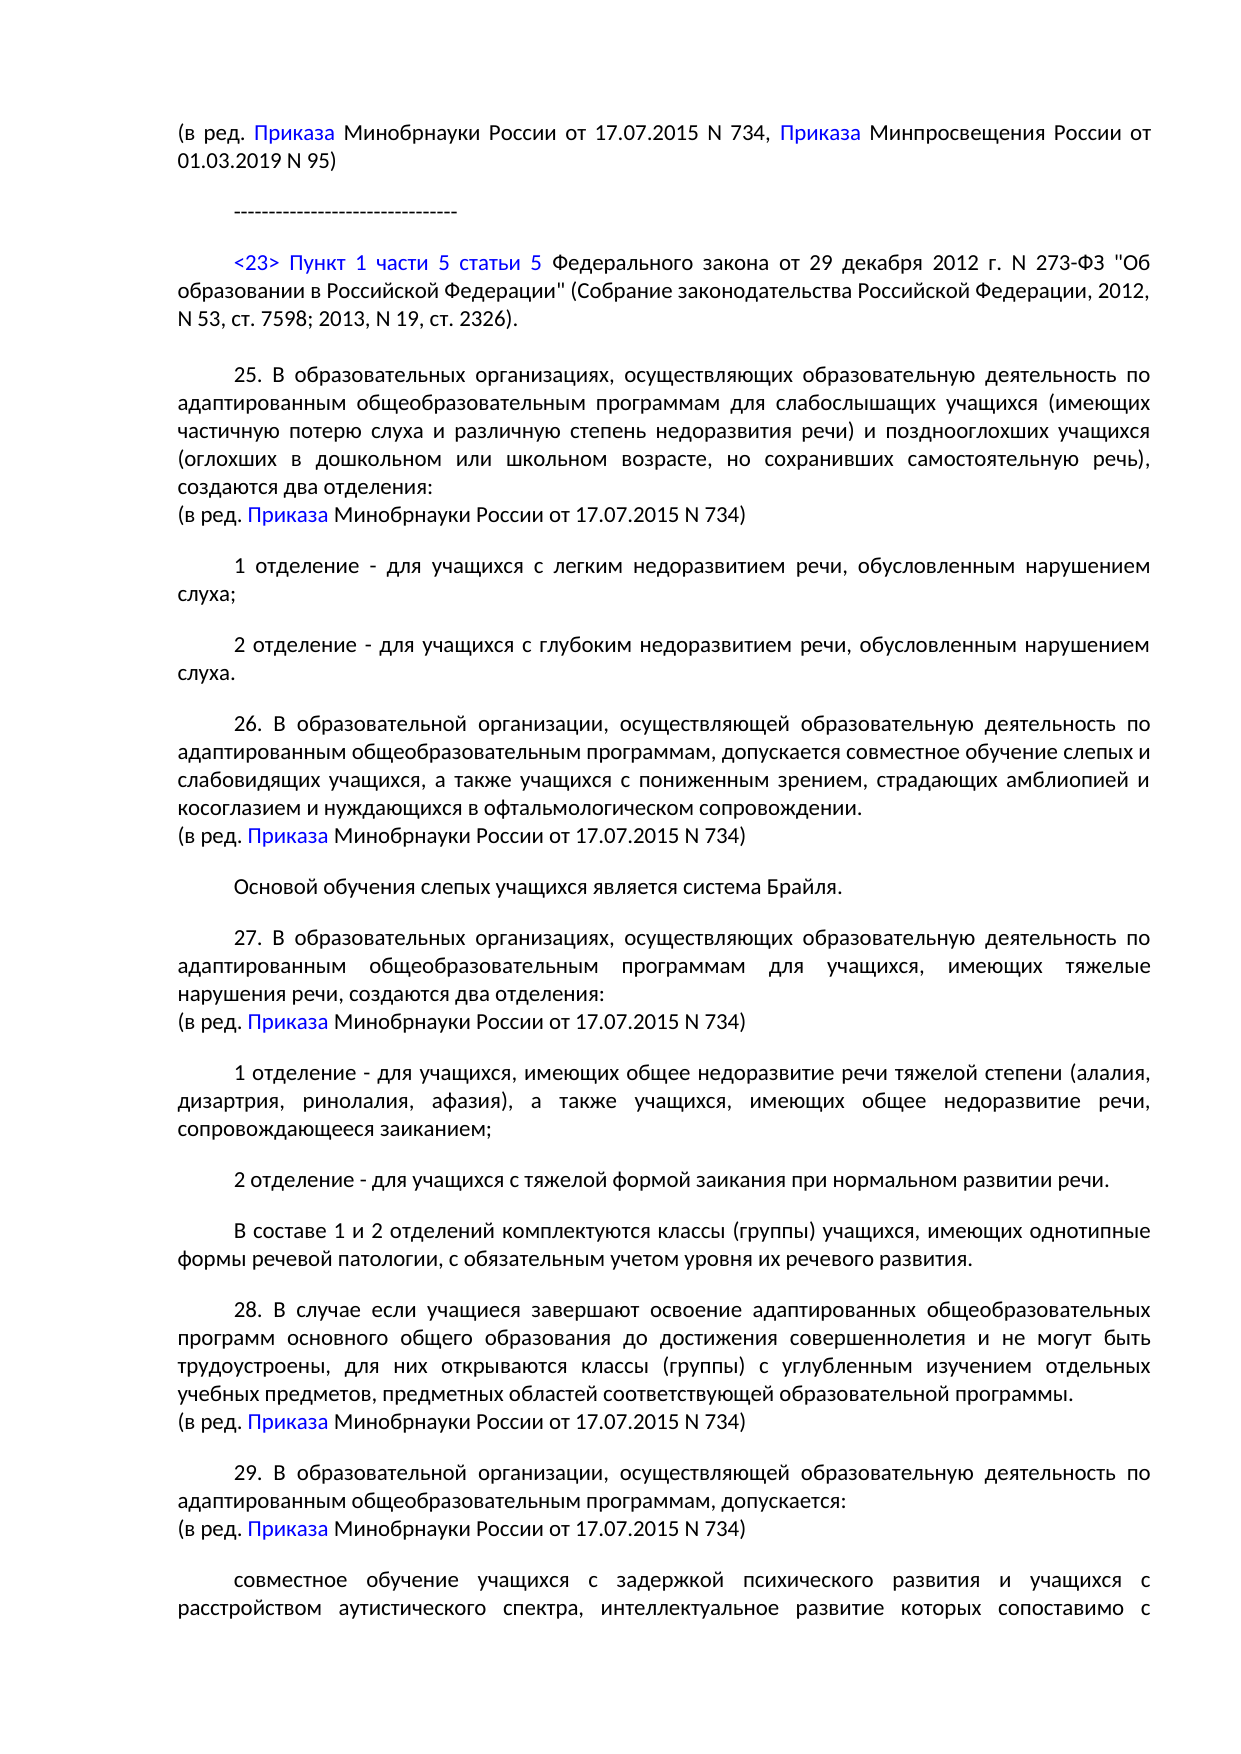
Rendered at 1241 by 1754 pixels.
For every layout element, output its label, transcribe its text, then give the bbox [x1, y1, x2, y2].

text (в ред. Приказа Минобрнауки России от 17.07.2015 N 734) [177, 1514, 1152, 1542]
text (в ред. Приказа Минобрнауки России от 17.07.2015 N 734) [177, 1407, 1152, 1435]
text 29. В образовательной организации, осуществляющей образовательную деятельность по адаптированным общеобразовательным программам, допускается: [177, 1458, 1152, 1514]
text -------------------------------- [177, 197, 1152, 225]
text (в ред. Приказа Минобрнауки России от 17.07.2015 N 734, Приказа Минпросвещения России от 01.03.2019 N 95) [177, 118, 1152, 174]
text Основой обучения слепых учащихся является система Брайля. [177, 872, 1152, 900]
text 27. В образовательных организациях, осуществляющих образовательную деятельность по адаптированным общеобразовательным программам для учащихся, имеющих тяжелые нарушения речи, создаются два отделения: [177, 923, 1152, 1007]
text 2 отделение - для учащихся с глубоким недоразвитием речи, обусловленным нарушением слуха. [177, 630, 1152, 686]
text В составе 1 и 2 отделений комплектуются классы (группы) учащихся, имеющих однотипные формы речевой патологии, с обязательным учетом уровня их речевого развития. [177, 1216, 1152, 1272]
text 1 отделение - для учащихся с легким недоразвитием речи, обусловленным нарушением слуха; [177, 551, 1152, 607]
text 2 отделение - для учащихся с тяжелой формой заикания при нормальном развитии речи. [177, 1165, 1152, 1193]
text <23> Пункт 1 части 5 статьи 5 Федерального закона от 29 декабря 2012 г. N 273-ФЗ "Об образовании в Российской Федерации" (Собрание законодательства Российской Федерации, 2012, N 53, ст. 7598; 2013, N 19, ст. 2326). [177, 248, 1152, 332]
text 25. В образовательных организациях, осуществляющих образовательную деятельность по адаптированным общеобразовательным программам для слабослышащих учащихся (имеющих частичную потерю слуха и различную степень недоразвития речи) и позднооглохших учащихся (оглохших в дошкольном или школьном возрасте, но сохранивших самостоятельную речь), создаются два отделения: [177, 360, 1152, 500]
text 1 отделение - для учащихся, имеющих общее недоразвитие речи тяжелой степени (алалия, дизартрия, ринолалия, афазия), а также учащихся, имеющих общее недоразвитие речи, сопровождающееся заиканием; [177, 1058, 1152, 1142]
text (в ред. Приказа Минобрнауки России от 17.07.2015 N 734) [177, 500, 1152, 528]
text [177, 1565, 1152, 1621]
text 26. В образовательной организации, осуществляющей образовательную деятельность по адаптированным общеобразовательным программам, допускается совместное обучение слепых и слабовидящих учащихся, а также учащихся с пониженным зрением, страдающих амблиопией и косоглазием и нуждающихся в офтальмологическом сопровождении. [177, 709, 1152, 821]
text (в ред. Приказа Минобрнауки России от 17.07.2015 N 734) [177, 821, 1152, 849]
text 28. В случае если учащиеся завершают освоение адаптированных общеобразовательных программ основного общего образования до достижения совершеннолетия и не могут быть трудоустроены, для них открываются классы (группы) с углубленным изучением отдельных учебных предметов, предметных областей соответствующей образовательной программы. [177, 1295, 1152, 1407]
text (в ред. Приказа Минобрнауки России от 17.07.2015 N 734) [177, 1007, 1152, 1035]
